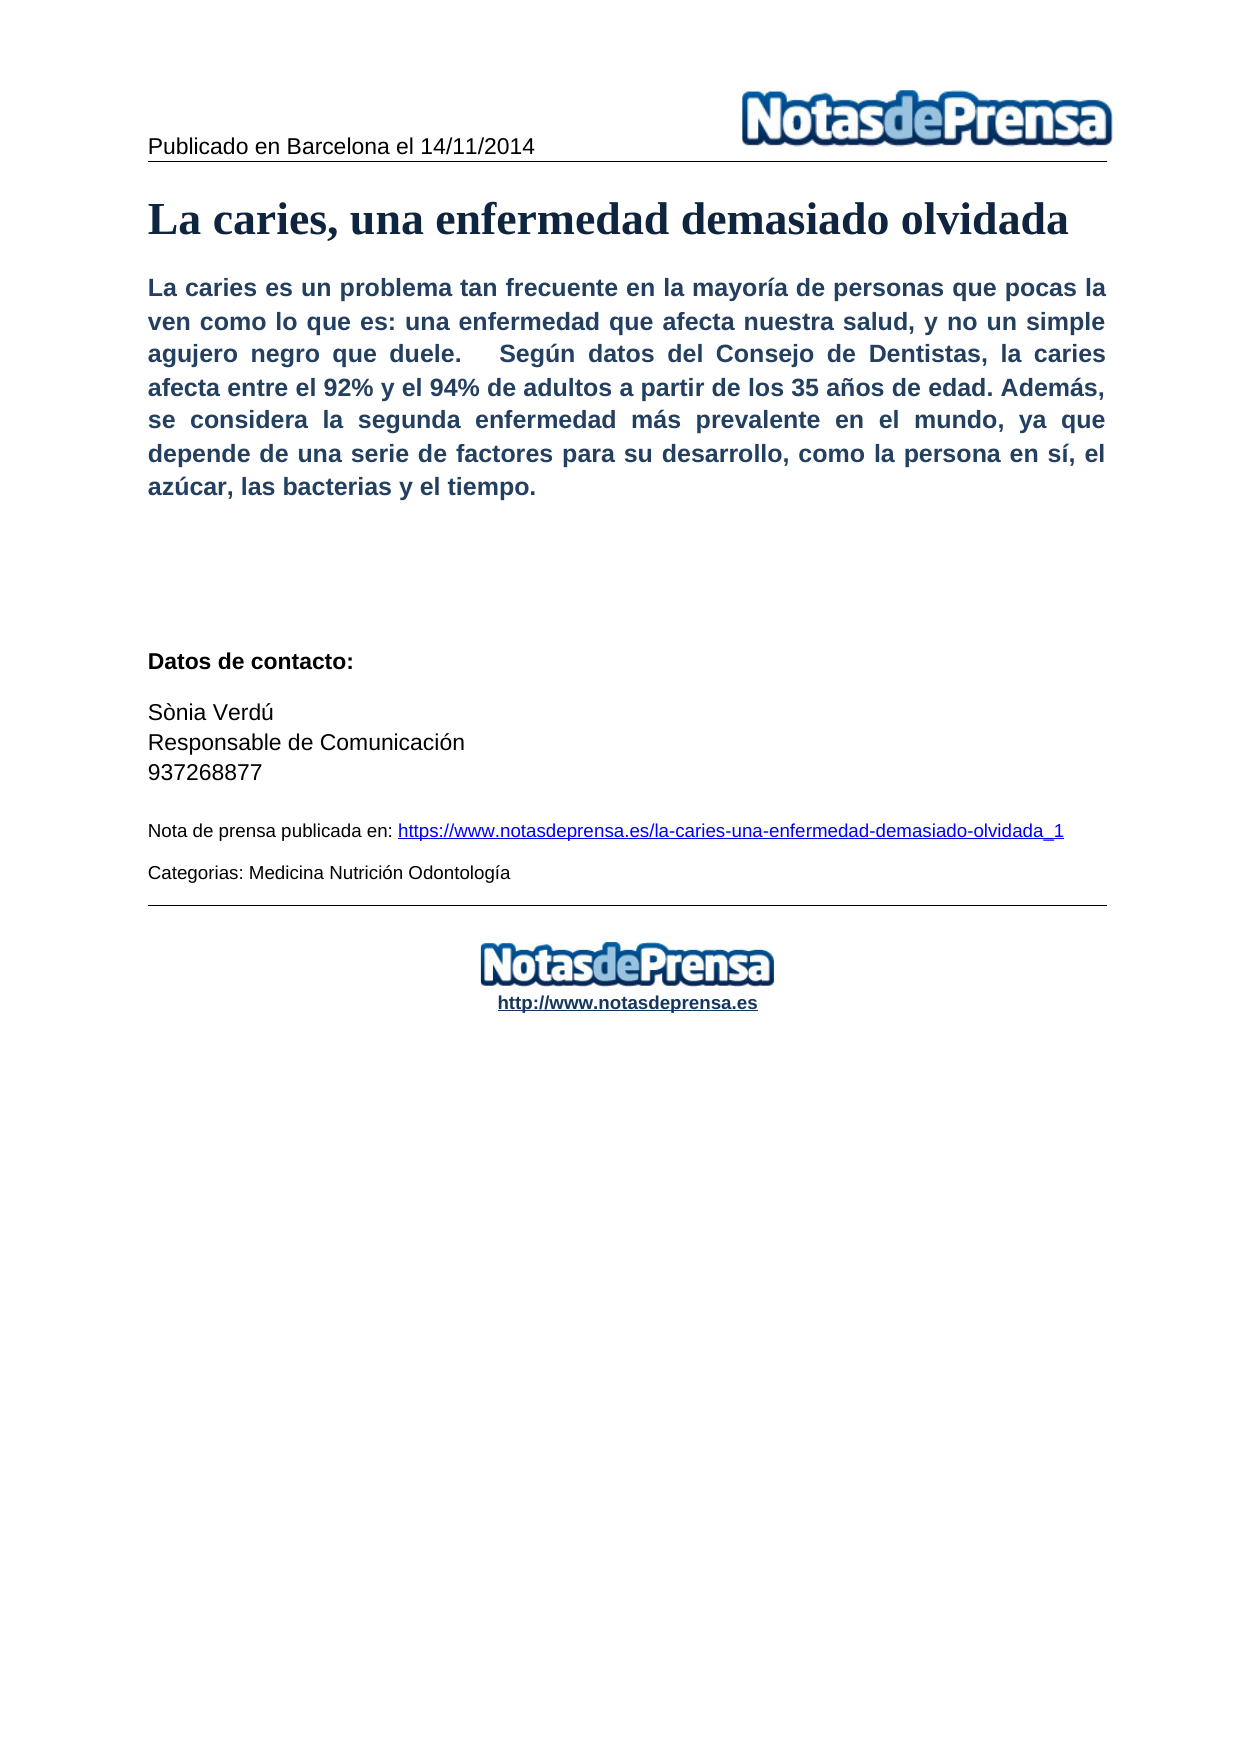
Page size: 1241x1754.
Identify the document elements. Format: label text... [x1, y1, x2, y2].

text Sònia Verdú [148, 699, 1063, 725]
text Nota de prensa publicada en: https://www.notasdeprensa.es/la-caries-una-enfermedad-demasiado-olvidada_1 [148, 820, 1107, 841]
text Responsable de Comunicación [148, 729, 1063, 755]
subtitle La caries, una enfermedad demasiado olvidada [148, 192, 1107, 244]
text Datos de contacto: [148, 648, 1107, 674]
picture [742, 90, 1113, 148]
text 937268877 [148, 759, 1063, 786]
text Categorias: Medicina Nutrición Odontología [148, 862, 1107, 884]
picture [480, 942, 775, 988]
text http://www.notasdeprensa.es [148, 992, 1107, 1013]
text Publicado en Barcelona el 14/11/2014 [148, 133, 1107, 161]
subtitle La caries es un problema tan frecuente en la mayoría de personas que pocas la ven como lo que es: una enfermedad que afecta nuestra salud, y no un simple agujero negro que duele. Según datos del Consejo de Dentistas, la caries afecta entre el 92% y el 94% de adultos a partir de los 35 años de edad. Además, se considera la segunda enfermedad más prevalente en el mundo, ya que depende de una serie de factores para su desarrollo, como la persona en sí, el azúcar, las bacterias y el tiempo. [148, 273, 1107, 500]
